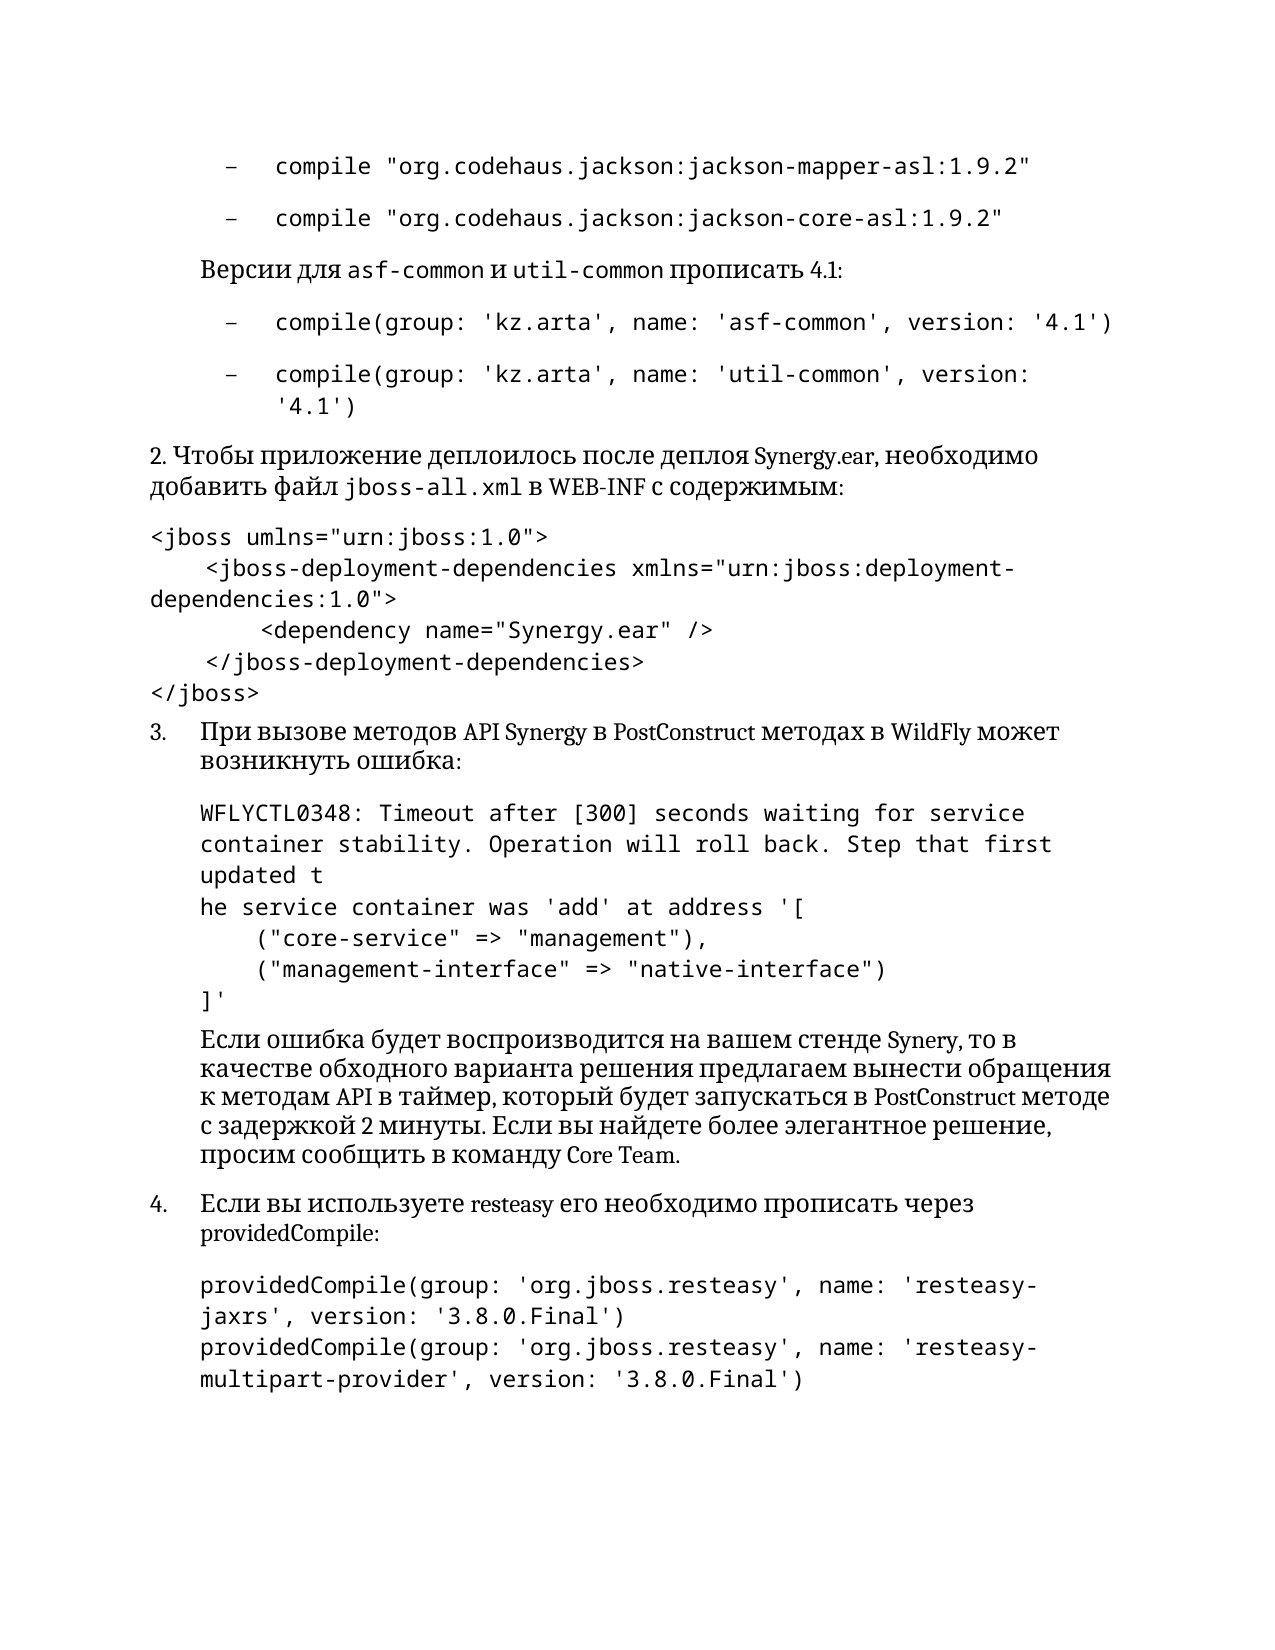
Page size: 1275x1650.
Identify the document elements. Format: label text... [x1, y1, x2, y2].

list compile "org.codehaus.jackson:jackson-mapper-asl:1.9.2" [225, 150, 1125, 181]
list compile "org.codehaus.jackson:jackson-core-asl:1.9.2" [225, 202, 1125, 233]
list Если ошибка будет воспроизводится на вашем стенде Synery, то в качестве обходного варианта решения предлагаем вынести обращения к методам API в таймер, который будет запускаться в PostConstruct методе с задержкой 2 минуты. Если вы найдете более элегантное решение, просим сообщить в команду Core Team. [150, 1026, 1125, 1169]
list Если вы используете resteasy его необходимо прописать через providedCompile: [150, 1190, 1125, 1248]
list При вызове методов API Synergy в PostConstruct методах в WildFly может возникнуть ошибка: [150, 718, 1125, 776]
list Версии для asf-common и util-common прописать 4.1: [150, 254, 1125, 285]
text <jboss umlns="urn:jboss:1.0"> <jboss-deployment-dependencies xmlns="urn:jboss:deployment-dependencies:1.0"> <dependency name="Synergy.ear" /> </jboss-deployment-dependencies> </jboss> [150, 520, 1125, 708]
list providedCompile(group: 'org.jboss.resteasy', name: 'resteasy-jaxrs', version: '3.8.0.Final') providedCompile(group: 'org.jboss.resteasy', name: 'resteasy-multipart-provider', version: '3.8.0.Final') [150, 1269, 1125, 1394]
list WFLYCTL0348: Timeout after [300] seconds waiting for service container stability. Operation will roll back. Step that first updated t he service container was 'add' at address '[ ("core-service" => "management"), ("management-interface" => "native-interface") ]' [150, 797, 1125, 1015]
text 2. Чтобы приложение деплоилось после деплоя Synergy.ear, необходимо добавить файл jboss-all.xml в WEB-INF с содержимым: [150, 442, 1125, 502]
list compile(group: 'kz.arta', name: 'asf-common', version: '4.1') [225, 306, 1125, 337]
list compile(group: 'kz.arta', name: 'util-common', version: '4.1') [225, 358, 1125, 421]
